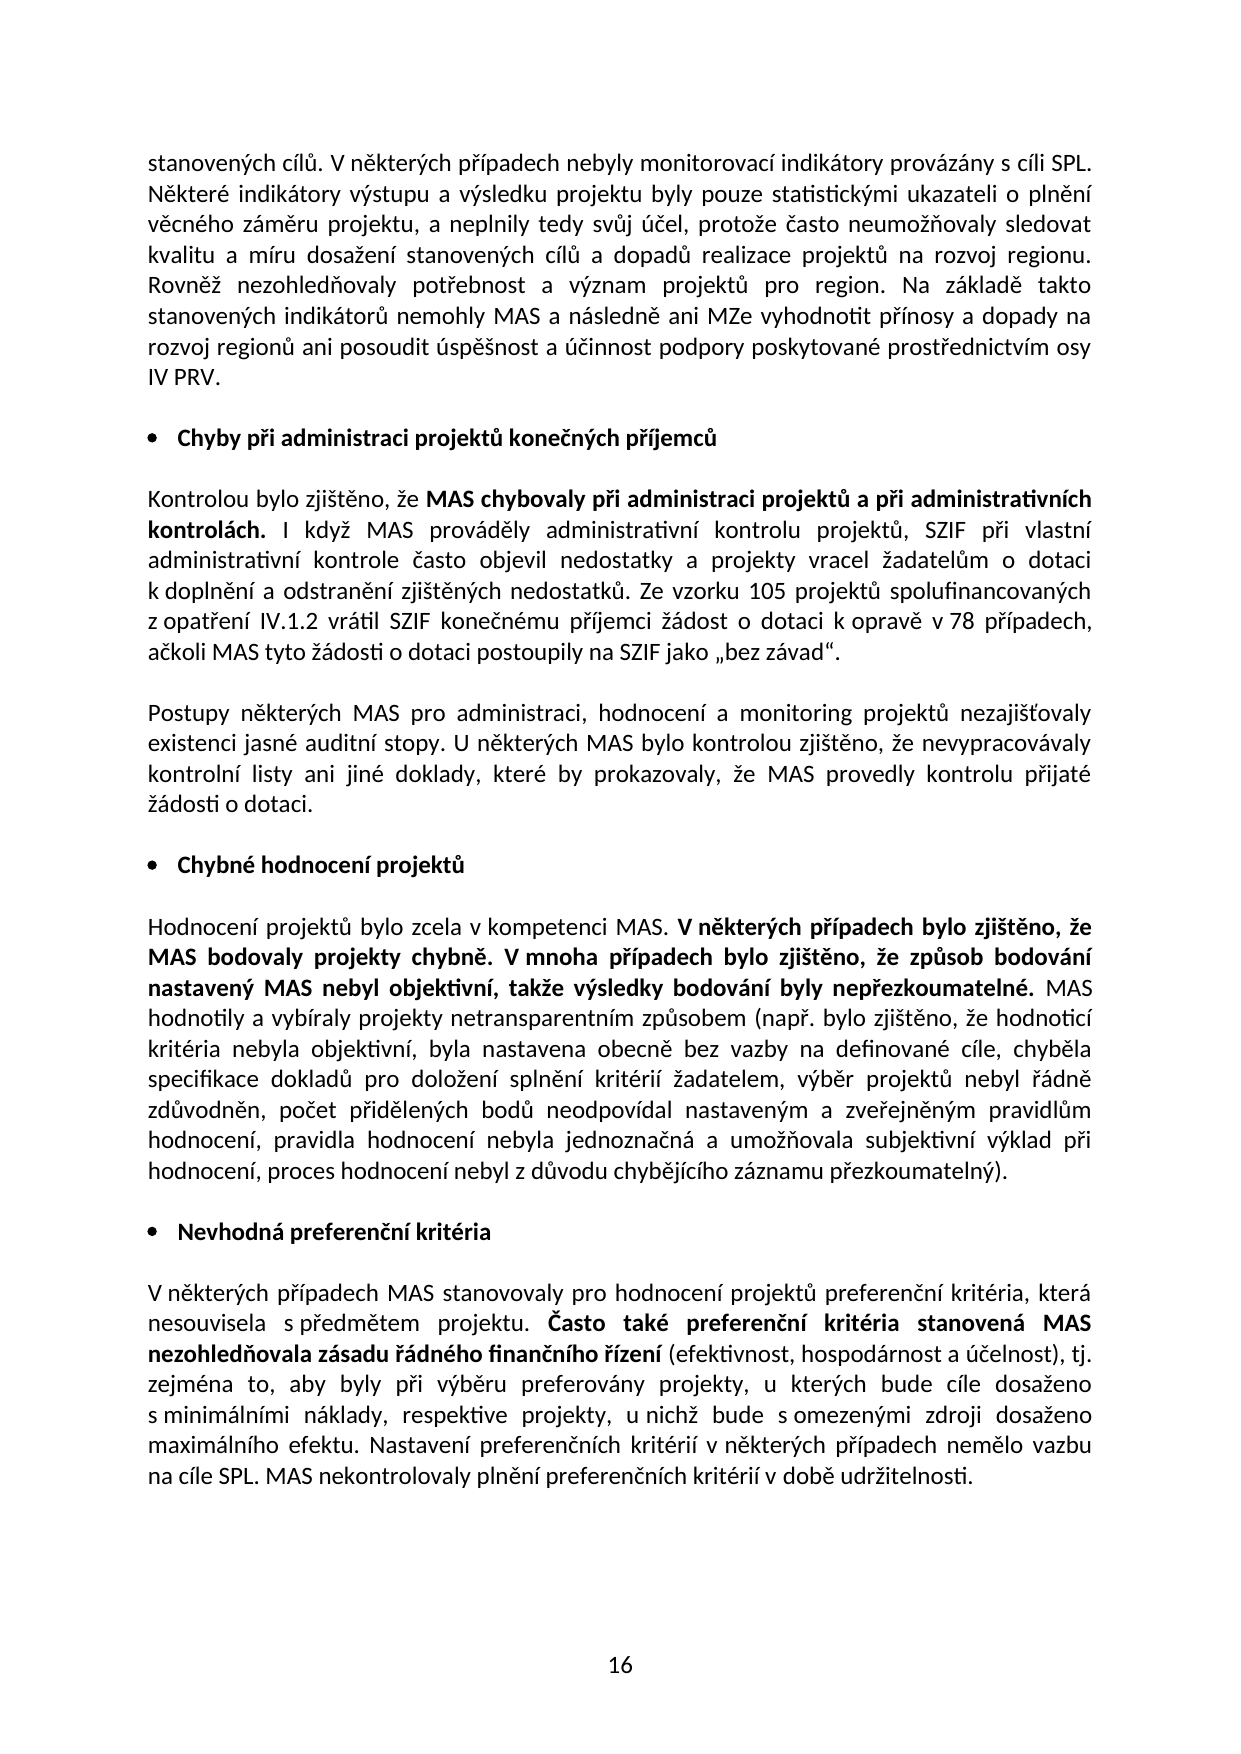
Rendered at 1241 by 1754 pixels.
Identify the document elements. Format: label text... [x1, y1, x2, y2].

list Nevhodná preferenční kritéria [148, 1216, 1093, 1246]
list Chybné hodnocení projektů [148, 849, 1093, 880]
text Hodnocení projektů bylo zcela v kompetenci MAS. V některých případech bylo zjištěno, že MAS bodovaly projekty chybně. V mnoha případech bylo zjištěno, že způsob bodování nastavený MAS nebyl objektivní, takže výsledky bodování byly nepřezkoumatelné. MAS hodnotily a vybíraly projekty netransparentním způsobem (např. bylo zjištěno, že hodnoticí kritéria nebyla objektivní, byla nastavena obecně bez vazby na definované cíle, chyběla specifikace dokladů pro doložení splnění kritérií žadatelem, výběr projektů nebyl řádně zdůvodněn, počet přidělených bodů neodpovídal nastaveným a zveřejněným pravidlům hodnocení, pravidla hodnocení nebyla jednoznačná a umožňovala subjektivní výklad při hodnocení, proces hodnocení nebyl z důvodu chybějícího záznamu přezkoumatelný). [148, 911, 1093, 1185]
text Postupy některých MAS pro administraci, hodnocení a monitoring projektů nezajišťovaly existenci jasné auditní stopy. U některých MAS bylo kontrolou zjištěno, že nevypracovávaly kontrolní listy ani jiné doklady, které by prokazovaly, že MAS provedly kontrolu přijaté žádosti o dotaci. [148, 697, 1093, 819]
text Kontrolou bylo zjištěno, že MAS chybovaly při administraci projektů a při administrativních kontrolách. I když MAS prováděly administrativní kontrolu projektů, SZIF při vlastní administrativní kontrole často objevil nedostatky a projekty vracel žadatelům o dotaci k doplnění a odstranění zjištěných nedostatků. Ze vzorku 105 projektů spolufinancovaných z opatření IV.1.2 vrátil SZIF konečnému příjemci žádost o dotaci k opravě v 78 případech, ačkoli MAS tyto žádosti o dotaci postoupily na SZIF jako „bez závad“. [148, 483, 1093, 666]
text V některých případech MAS stanovovaly pro hodnocení projektů preferenční kritéria, která nesouvisela s předmětem projektu. Často také preferenční kritéria stanovená MAS nezohledňovala zásadu řádného finančního řízení (efektivnost, hospodárnost a účelnost), tj. zejména to, aby byly při výběru preferovány projekty, u kterých bude cíle dosaženo s minimálními náklady, respektive projekty, u nichž bude s omezenými zdroji dosaženo maximálního efektu. Nastavení preferenčních kritérií v některých případech nemělo vazbu na cíle SPL. MAS nekontrolovaly plnění preferenčních kritérií v době udržitelnosti. [148, 1277, 1093, 1491]
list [148, 148, 1093, 392]
list Chyby při administraci projektů konečných příjemců [148, 422, 1093, 453]
